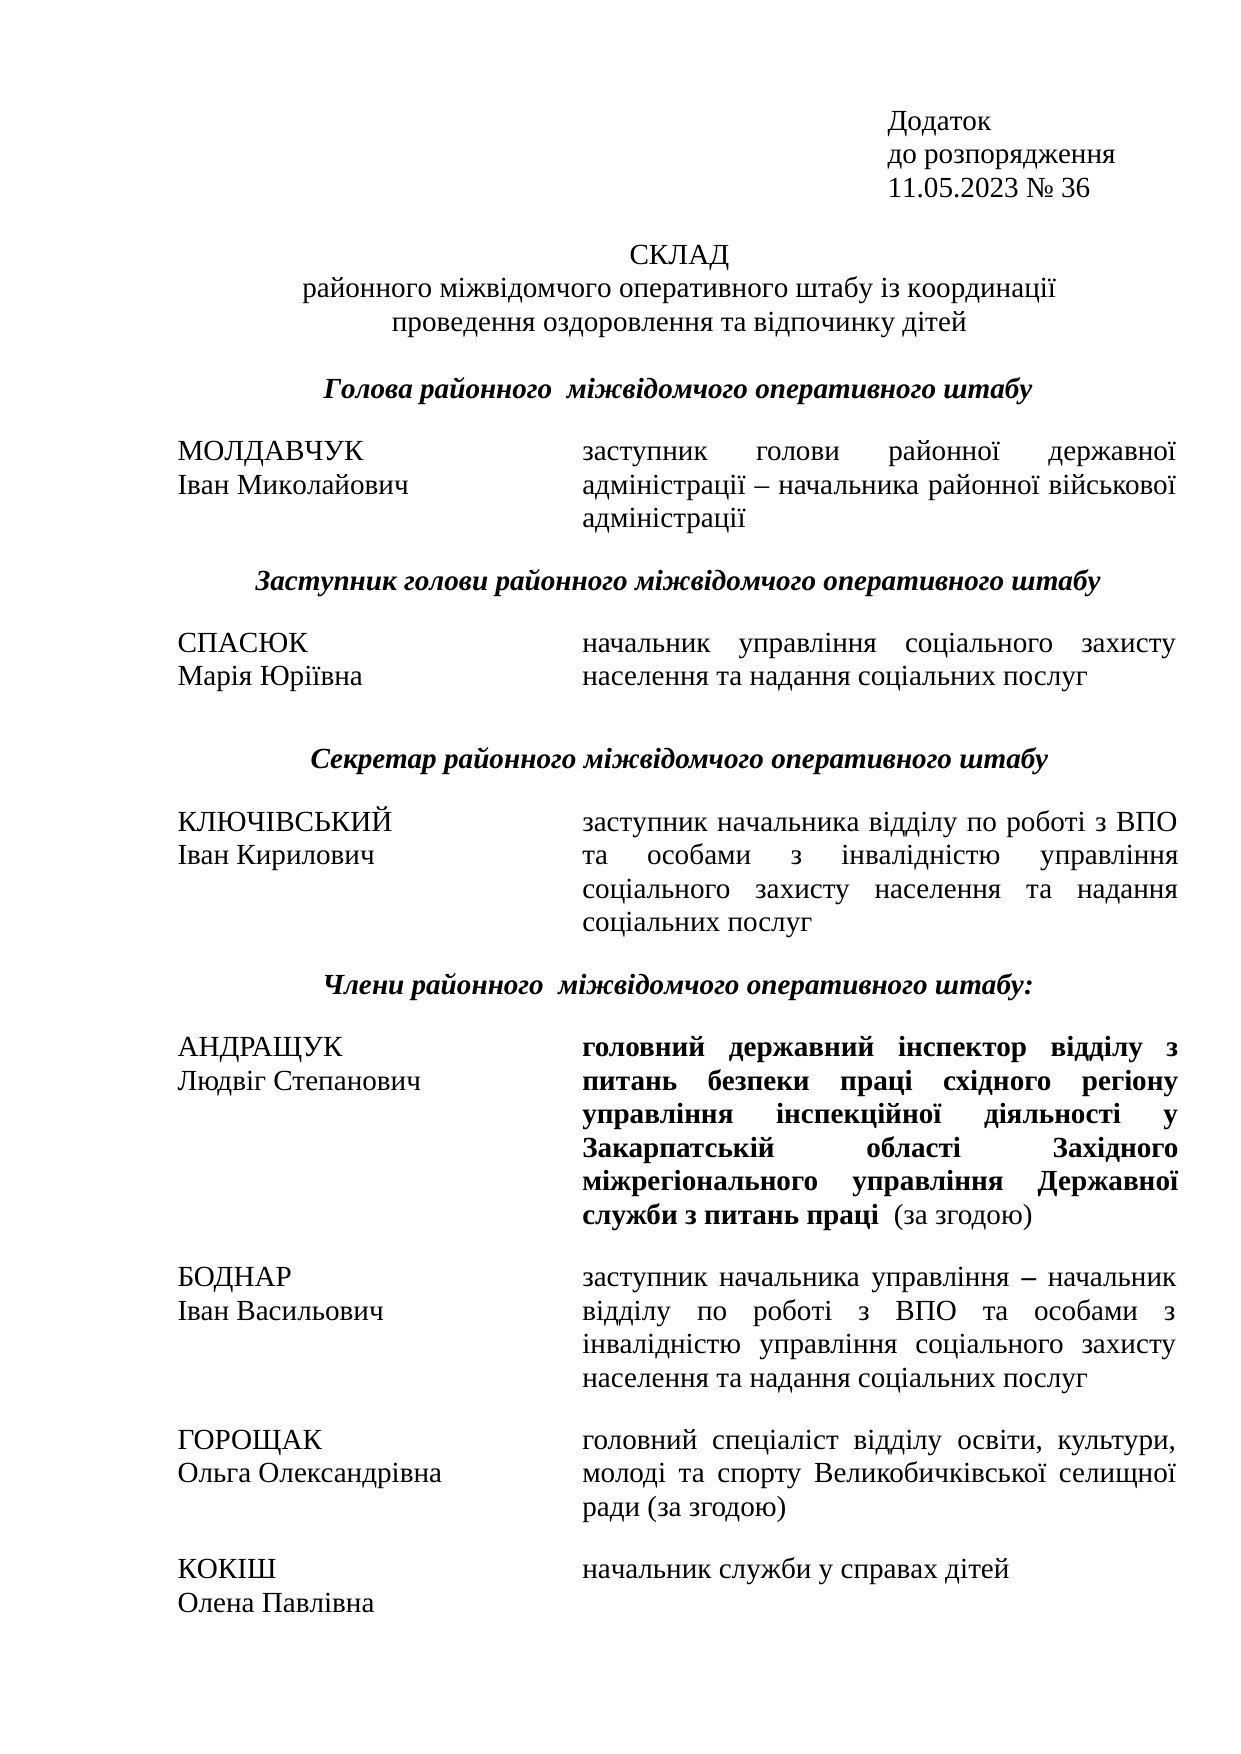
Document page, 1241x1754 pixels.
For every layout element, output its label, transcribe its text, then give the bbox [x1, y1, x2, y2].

table_header АНДРАЩУК Людвіг Степанович [166, 1029, 571, 1259]
text Члени районного міжвідомчого оперативного штабу: [177, 967, 1179, 1000]
table_header начальник управління соціального захисту населення та надання соціальних послуг [571, 625, 1190, 711]
table_header СПАСЮК Марія Юріївна [166, 625, 571, 711]
table_header МОЛДАВЧУК Іван Миколайович [166, 433, 571, 534]
text проведення оздоровлення та відпочинку дітей [177, 304, 1181, 337]
text СКЛАД [177, 237, 1181, 270]
table_cell БОДНАР Іван Васильович [166, 1259, 571, 1422]
table_header головний державний інспектор відділу з питань безпеки праці східного регіону управління інспекційної діяльності у Закарпатській області Західного міжрегіонального управління Державної служби з питань праці (за згодою) [571, 1029, 1190, 1259]
text Голова районного міжвідомчого оперативного штабу [177, 371, 1179, 404]
table_cell Додаток до розпорядження 11.05.2023 № 36 [876, 103, 1171, 203]
table_cell начальник служби у справах дітей [571, 1551, 1190, 1709]
table_cell КОКІШ Олена Павлівна [166, 1551, 571, 1709]
text районного міжвідомчого оперативного штабу із координації [177, 270, 1181, 304]
table_cell заступник начальника управління – начальник відділу по роботі з ВПО та особами з інвалідністю управління соціального захисту населення та надання соціальних послуг [571, 1259, 1190, 1422]
table_header заступник голови районної державної адміністрації – начальника районної військової адміністрації [571, 433, 1190, 534]
text Заступник голови районного міжвідомчого оперативного штабу [177, 563, 1179, 596]
table_cell головний спеціаліст відділу освіти, культури, молоді та спорту Великобичківської селищної ради (за згодою) [571, 1422, 1190, 1551]
text Секретар районного міжвідомчого оперативного штабу [177, 742, 1181, 775]
table_header КЛЮЧІВСЬКИЙ Іван Кирилович [166, 804, 571, 938]
table_header заступник начальника відділу по роботі з ВПО та особами з інвалідністю управління соціального захисту населення та надання соціальних послуг [571, 804, 1190, 938]
table_cell ГОРОЩАК Ольга Олександрівна [166, 1422, 571, 1551]
